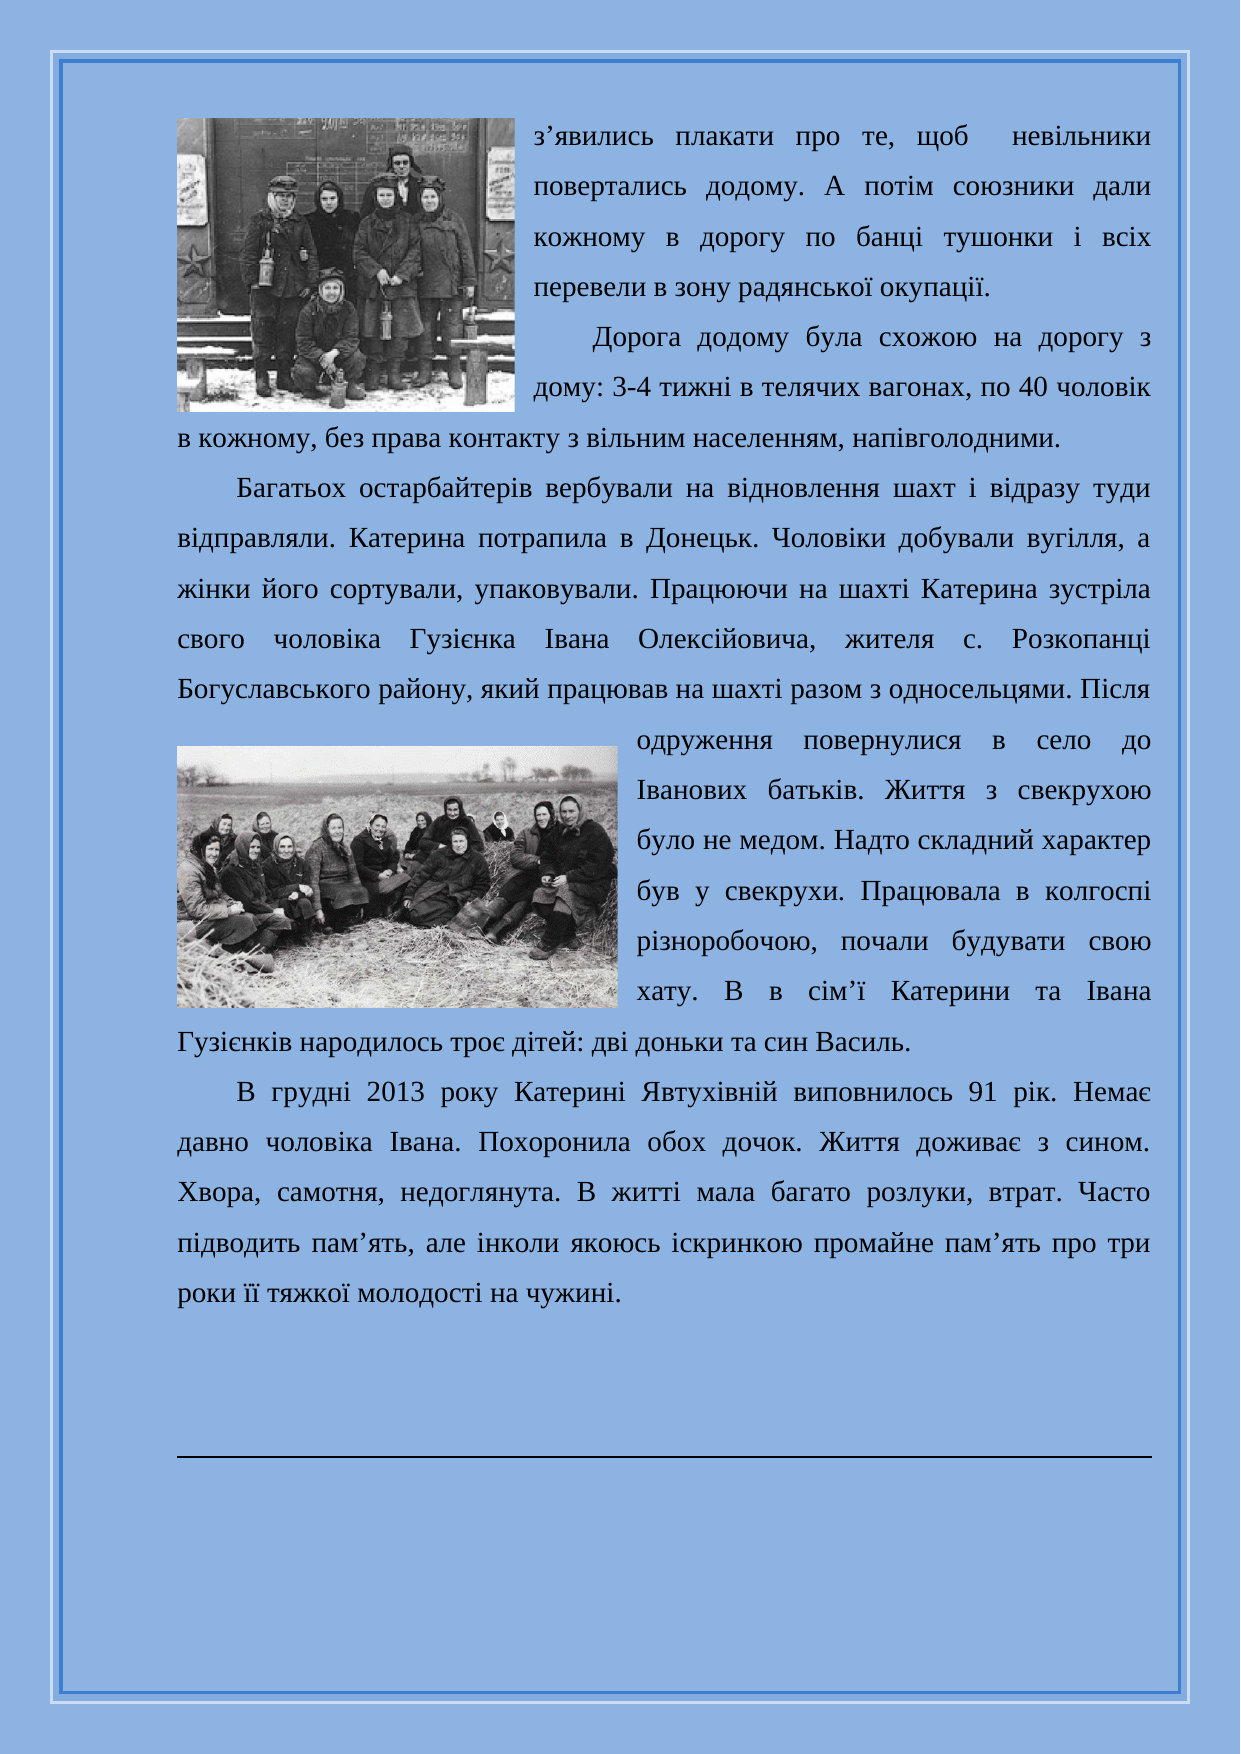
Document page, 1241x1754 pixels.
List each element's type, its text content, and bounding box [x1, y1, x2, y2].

text Дорога додому була схожою на дорогу з дому: 3-4 тижні в телячих вагонах, по 40 чоловік в кожному, без права контакту з вільним населенням, напівголодними. [177, 319, 1152, 453]
picture [177, 118, 515, 412]
text Багатьох остарбайтерів вербували на відновлення шахт і відразу туди відправляли. Катерина потрапила в Донецьк. Чоловіки добували вугілля, а жінки його сортували, упаковували. Працюючи на шахті Катерина зустріла свого чоловіка Гузієнка Івана Олексійовича, жителя с. Розкопанці Богуславського району, який працював на шахті разом з односельцями. Після одруження повернулися в село до Іванових батьків. Життя з свекрухою було не медом. Надто складний характер був у свекрухи. Працювала в колгоспі різноробочою, почали будувати свою хату. В в сім’ї Катерини та Івана Гузієнків народилось троє дітей: дві доньки та син Василь. [177, 470, 1152, 1057]
picture [177, 746, 618, 1008]
text В грудні 2013 року Катерині Явтухівній виповнилось 91 рік. Немає давно чоловіка Івана. Похоронила обох дочок. Життя доживає з сином. Хвора, самотня, недоглянута. В житті мала багато розлуки, втрат. Часто підводить пам’ять, але інколи якоюсь іскринкою промайне пам’ять про три роки її тяжкої молодості на чужині. [177, 1074, 1152, 1309]
